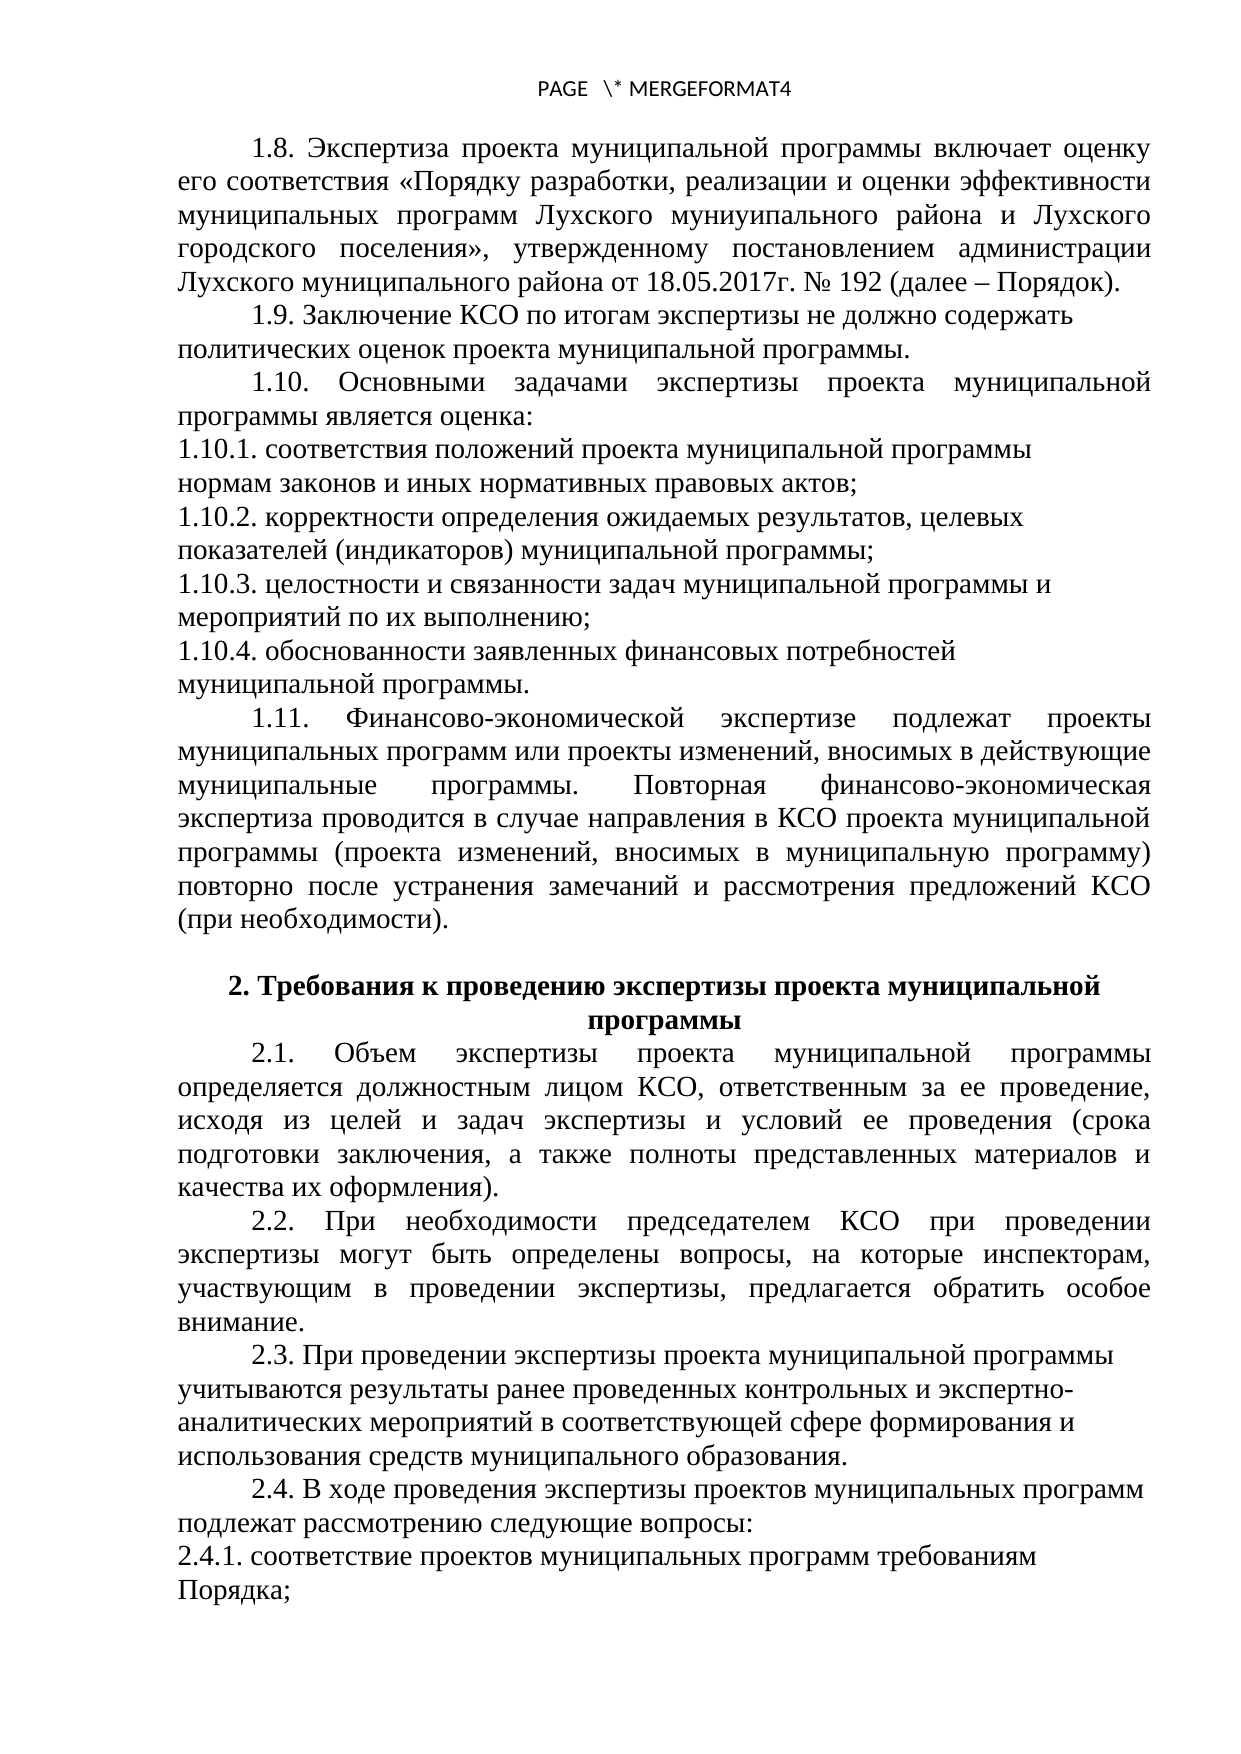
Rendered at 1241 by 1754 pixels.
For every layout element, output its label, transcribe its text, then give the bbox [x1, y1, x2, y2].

text 2.3. При проведении экспертизы проекта муниципальной программы [177, 1337, 1152, 1371]
text 1.11. Финансово-экономической экспертизе подлежат проекты муниципальных программ или проекты изменений, вносимых в действующие муниципальные программы. Повторная финансово-экономическая экспертиза проводится в случае направления в КСО проекта муниципальной программы (проекта изменений, вносимых в муниципальную программу) повторно после устранения замечаний и рассмотрения предложений КСО (при необходимости). [177, 700, 1152, 935]
text мероприятий по их выполнению; [177, 599, 1152, 633]
text 1.10.1. соответствия положений проекта муниципальной программы [177, 432, 1152, 465]
text 1.10.2. корректности определения ожидаемых результатов, целевых [177, 499, 1152, 532]
text 1.10.3. целостности и связанности задач муниципальной программы и [177, 566, 1152, 599]
text показателей (индикаторов) муниципальной программы; [177, 532, 1152, 566]
text 2.4.1. соответствие проектов муниципальных программ требованиям [177, 1538, 1152, 1572]
text 2.1. Объем экспертизы проекта муниципальной программы определяется должностным лицом КСО, ответственным за ее проведение, исходя из целей и задач экспертизы и условий ее проведения (срока подготовки заключения, а также полноты представленных материалов и качества их оформления). [177, 1035, 1152, 1203]
text 2. Требования к проведению экспертизы проекта муниципальной программы [177, 968, 1152, 1035]
text подлежат рассмотрению следующие вопросы: [177, 1505, 1152, 1538]
text 1.9. Заключение КСО по итогам экспертизы не должно содержать [177, 297, 1152, 331]
text Порядка; [177, 1572, 1152, 1606]
text 1.10.4. обоснованности заявленных финансовых потребностей [177, 633, 1152, 666]
text учитываются результаты ранее проведенных контрольных и экспертно- [177, 1371, 1152, 1404]
text муниципальной программы. [177, 666, 1152, 700]
text политических оценок проекта муниципальной программы. [177, 331, 1152, 364]
text 1.8. Экспертиза проекта муниципальной программы включает оценку его соответствия «Порядку разработки, реализации и оценки эффективности муниципальных программ Лухского муниуипального района и Лухского городского поселения», утвержденному постановлением администрации Лухского муниципального района от 18.05.2017г. № 192 (далее – Порядок). [177, 130, 1152, 297]
text 2.2. При необходимости председателем КСО при проведении экспертизы могут быть определены вопросы, на которые инспекторам, участвующим в проведении экспертизы, предлагается обратить особое внимание. [177, 1203, 1152, 1337]
text аналитических мероприятий в соответствующей сфере формирования и [177, 1404, 1152, 1438]
text использования средств муниципального образования. [177, 1438, 1152, 1471]
text 2.4. В ходе проведения экспертизы проектов муниципальных программ [177, 1471, 1152, 1505]
text 1.10. Основными задачами экспертизы проекта муниципальной программы является оценка: [177, 364, 1152, 432]
text нормам законов и иных нормативных правовых актов; [177, 465, 1152, 499]
